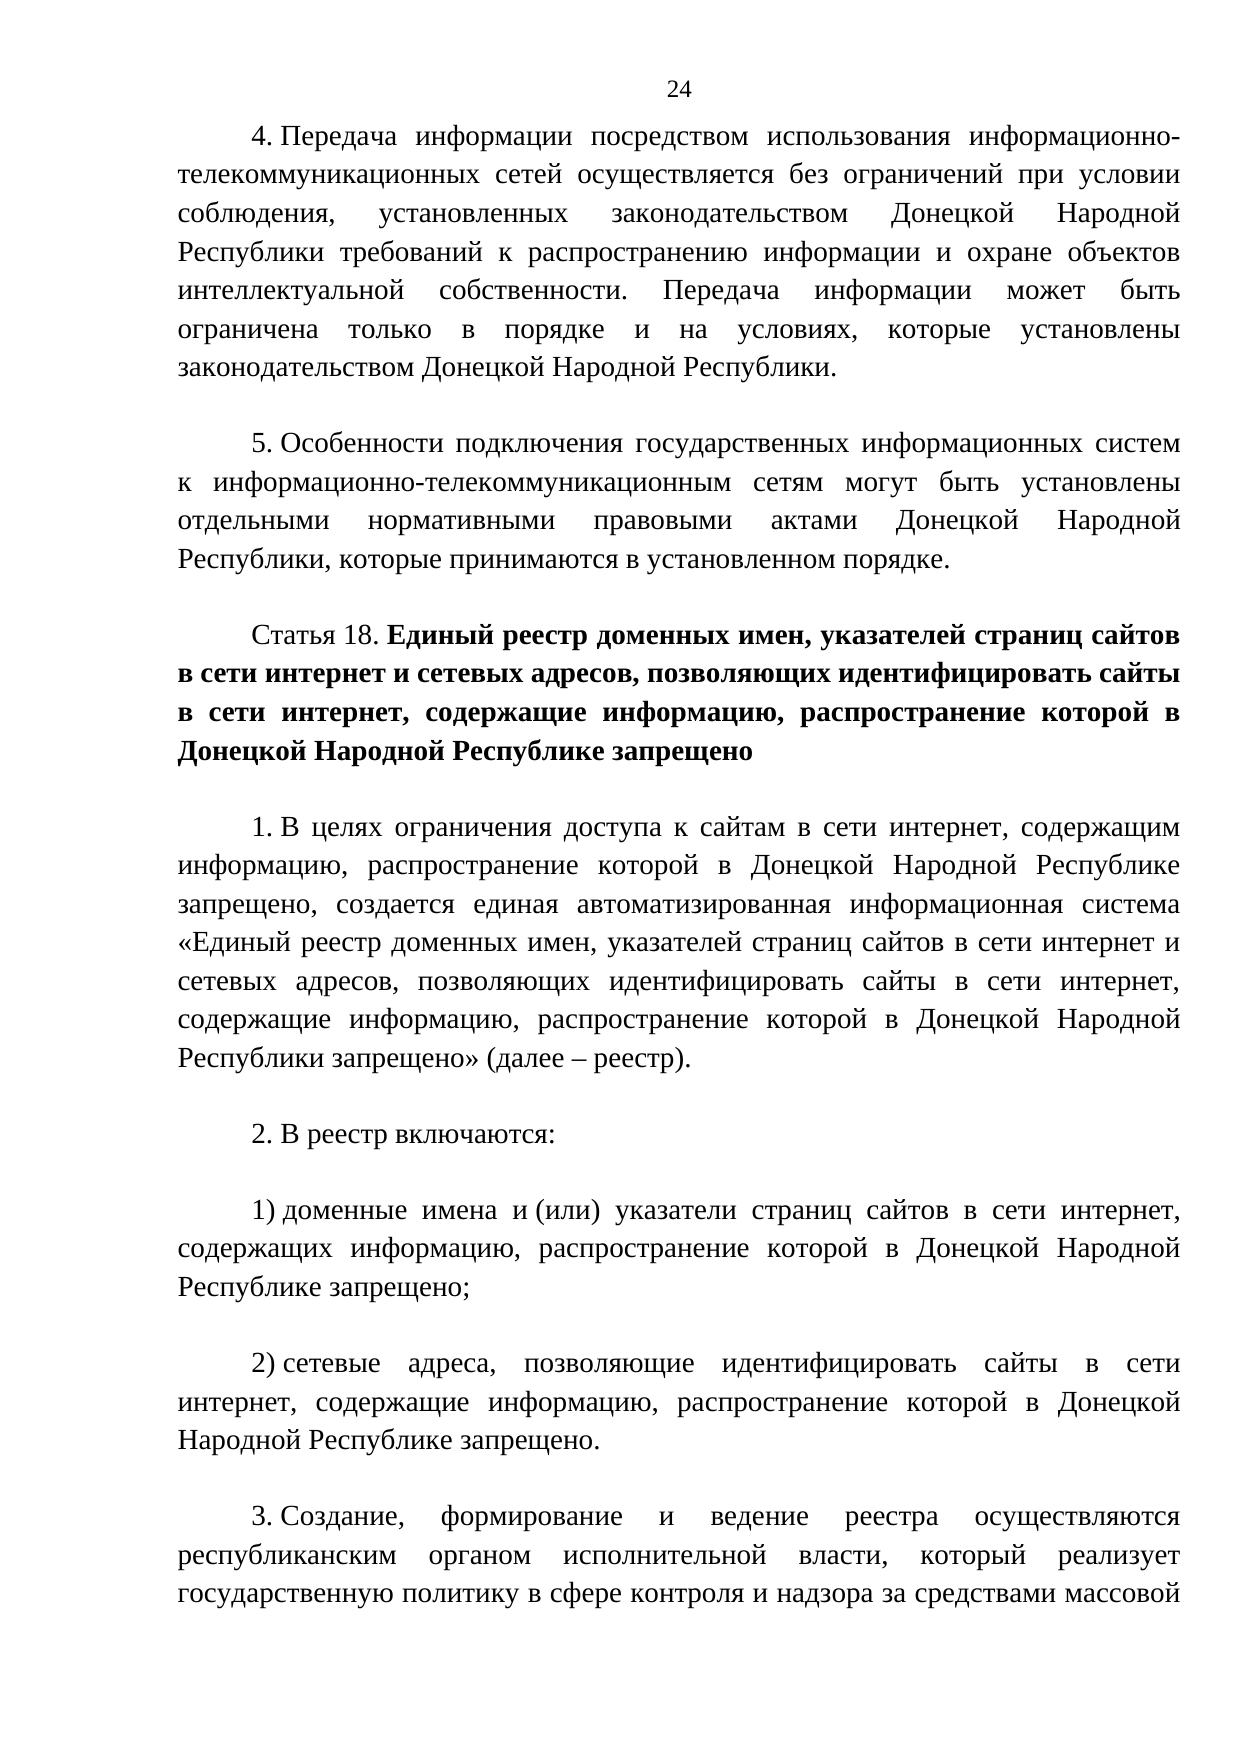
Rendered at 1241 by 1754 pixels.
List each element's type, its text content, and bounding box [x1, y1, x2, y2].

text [177, 1498, 1181, 1609]
text 2) сетевые адреса, позволяющие идентифицировать сайты в сети интернет, содержащие информацию, распространение которой в Донецкой Народной Республике запрещено. [177, 1345, 1181, 1456]
text 2. В реестр включаются: [177, 1116, 1181, 1149]
text 1. В целях ограничения доступа к сайтам в сети интернет, содержащим информацию, распространение которой в Донецкой Народной Республике запрещено, создается единая автоматизированная информационная система «Единый реестр доменных имен, указателей страниц сайтов в сети интернет и сетевых адресов, позволяющих идентифицировать сайты в сети интернет, содержащие информацию, распространение которой в Донецкой Народной Республики запрещено» (далее – реестр). [177, 809, 1181, 1073]
text 4. Передача информации посредством использования информационно-телекоммуникационных сетей осуществляется без ограничений при условии соблюдения, установленных законодательством Донецкой Народной Республики требований к распространению информации и охране объектов интеллектуальной собственности. Передача информации может быть ограничена только в порядке и на условиях, которые установлены законодательством Донецкой Народной Республики. [177, 118, 1181, 383]
text Статья 18. Единый реестр доменных имен, указателей страниц сайтов в сети интернет и сетевых адресов, позволяющих идентифицировать сайты в сети интернет, содержащие информацию, распространение которой в Донецкой Народной Республике запрещено [177, 617, 1181, 766]
text 5. Особенности подключения государственных информационных систем к информационно-телекоммуникационным сетям могут быть установлены отдельными нормативными правовыми актами Донецкой Народной Республики, которые принимаются в установленном порядке. [177, 425, 1181, 574]
text 1) доменные имена и (или) указатели страниц сайтов в сети интернет, содержащих информацию, распространение которой в Донецкой Народной Республике запрещено; [177, 1192, 1181, 1303]
